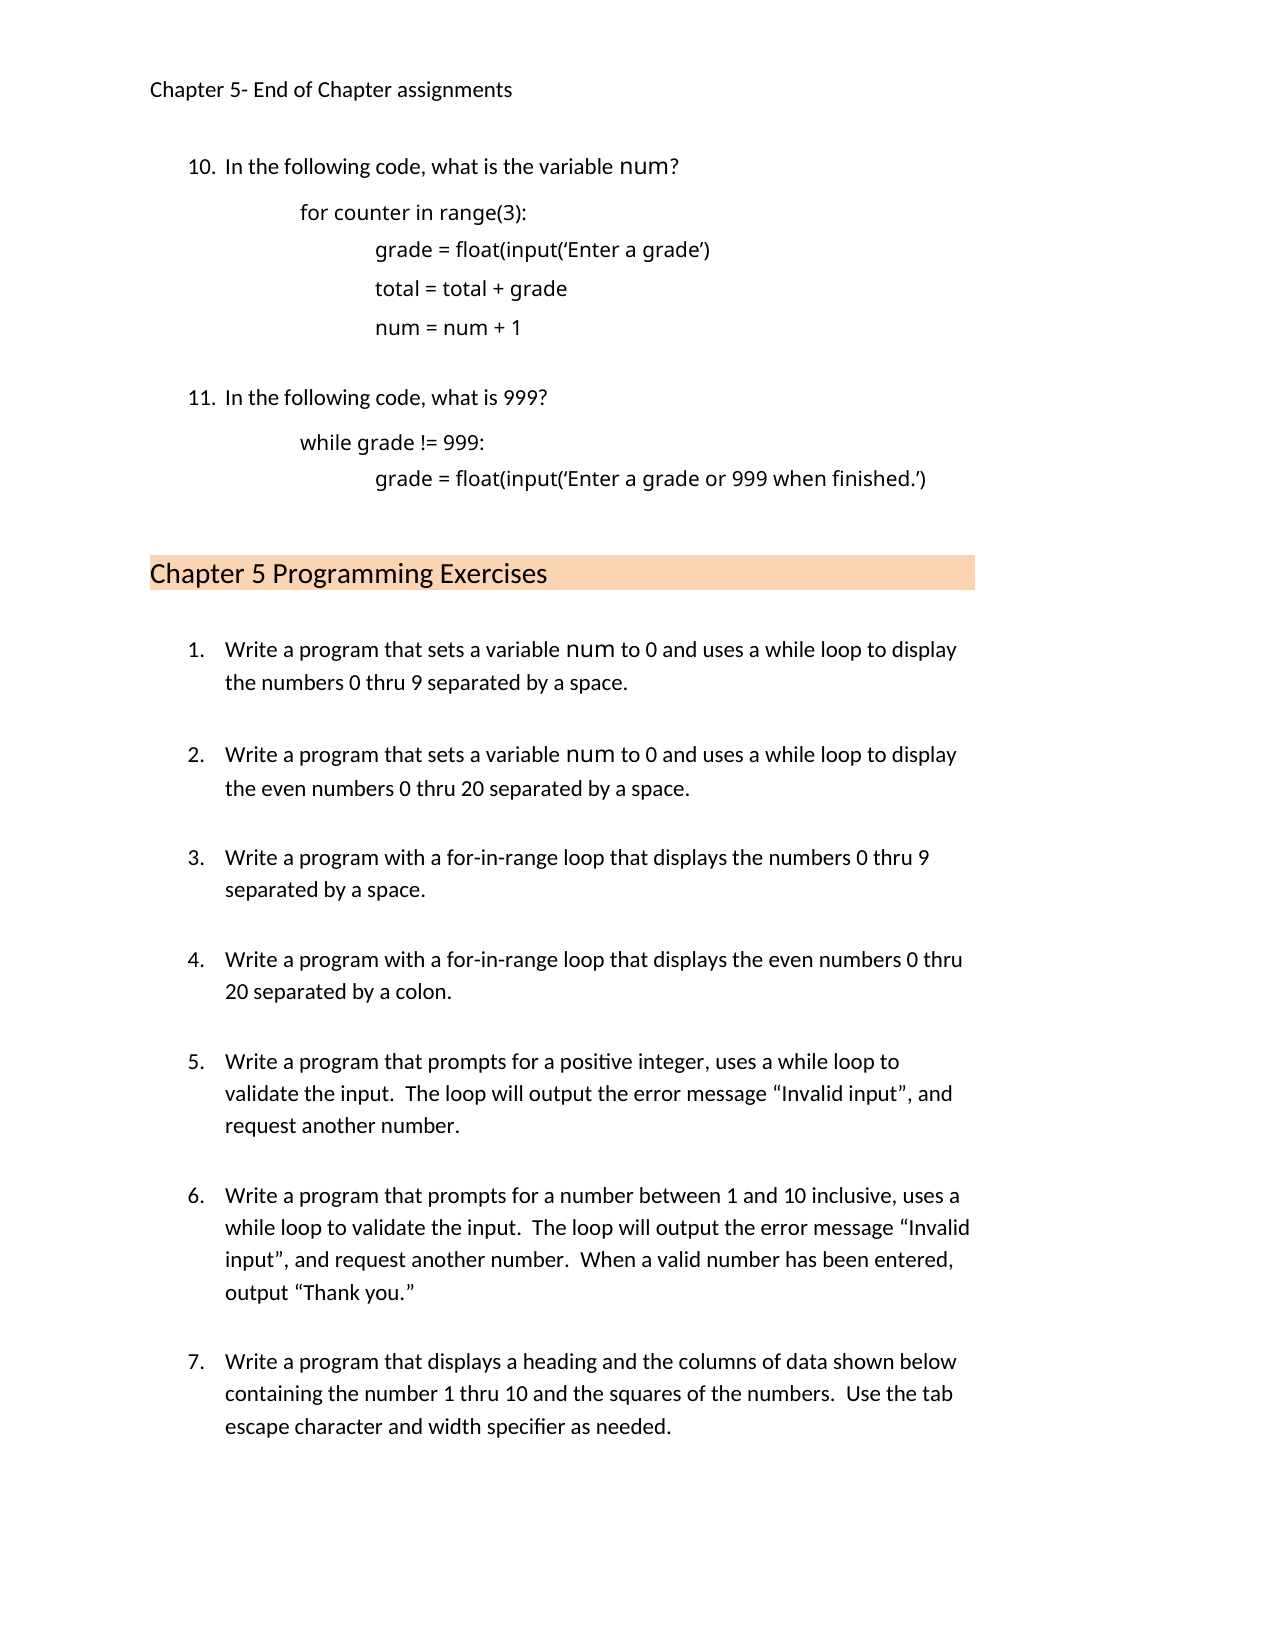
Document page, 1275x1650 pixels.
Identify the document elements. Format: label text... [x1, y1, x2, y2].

list Write a program that prompts for a number between 1 and 10 inclusive, uses a while loop to validate the input. The loop will output the error message “Invalid input”, and request another number. When a valid number has been entered, output “Thank you.” [187, 1181, 975, 1306]
list Write a program with a for-in-range loop that displays the numbers 0 thru 9 separated by a space. [187, 843, 975, 903]
text while grade != 999: [225, 428, 975, 456]
list num = num + 1 [300, 313, 975, 341]
text Chapter 5 Programming Exercises [150, 555, 975, 590]
list Write a program that sets a variable num to 0 and uses a while loop to display the numbers 0 thru 9 separated by a space. [187, 633, 975, 697]
list Write a program that displays a heading and the columns of data shown below containing the number 1 thru 10 and the squares of the numbers. Use the tab escape character and width specifier as needed. [187, 1347, 975, 1440]
list In the following code, what is the variable num? [187, 150, 975, 181]
list grade = float(input(‘Enter a grade or 999 when finished.’) [300, 464, 975, 493]
list grade = float(input(‘Enter a grade’) [300, 235, 975, 264]
list Write a program with a for-in-range loop that displays the even numbers 0 thru 20 separated by a colon. [187, 945, 975, 1005]
list In the following code, what is 999? [187, 383, 975, 411]
text for counter in range(3): [225, 198, 975, 227]
list Write a program that sets a variable num to 0 and uses a while loop to display the even numbers 0 thru 20 separated by a space. [187, 738, 975, 802]
list total = total + grade [300, 274, 975, 302]
list Write a program that prompts for a positive integer, uses a while loop to validate the input. The loop will output the error message “Invalid input”, and request another number. [187, 1047, 975, 1139]
